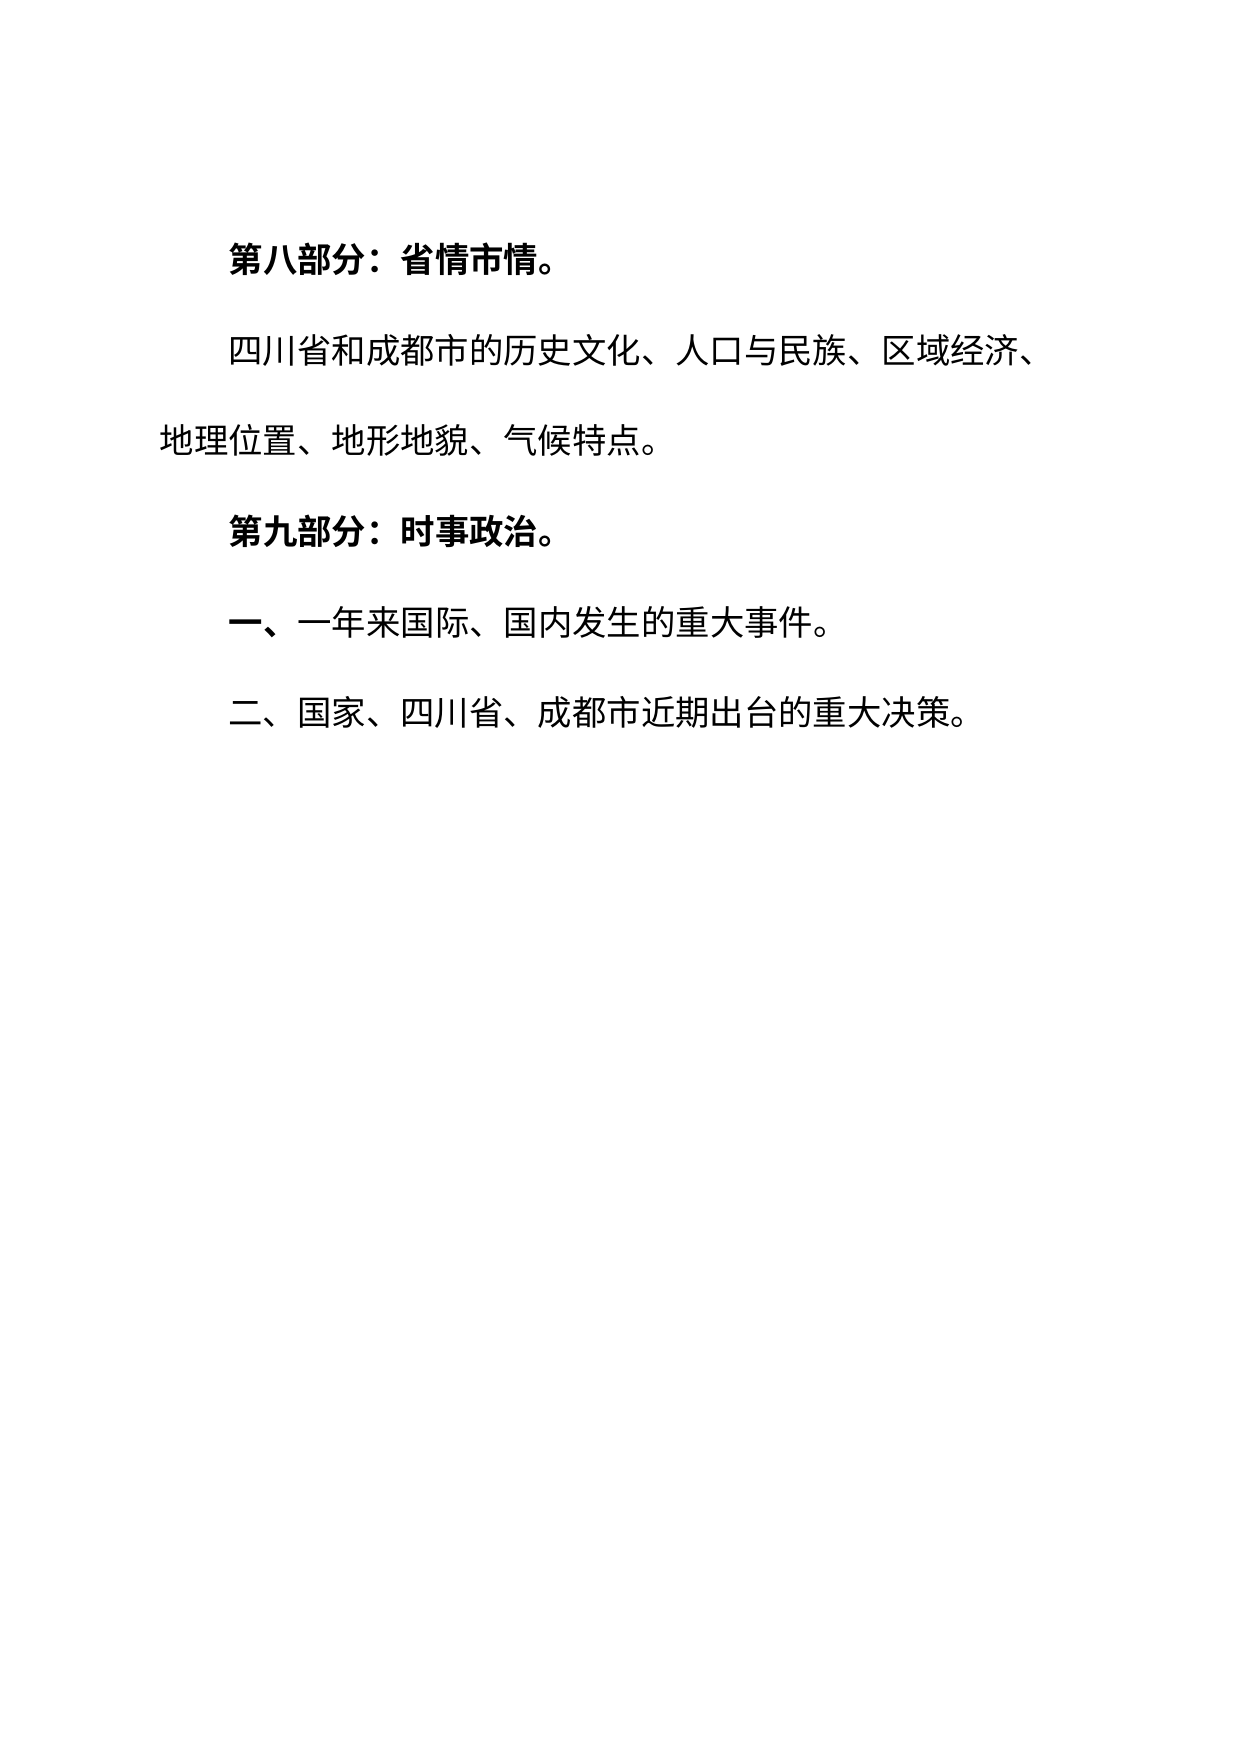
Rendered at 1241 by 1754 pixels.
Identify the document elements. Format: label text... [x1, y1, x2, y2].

text 第八部分：省情市情。 [159, 212, 1081, 303]
text 四川省和成都市的历史文化、人口与民族、区域经济、地理位置、地形地貌、气候特点。 [159, 303, 1081, 484]
text 一、一年来国际、国内发生的重大事件。 [159, 574, 1081, 665]
text 二、国家、四川省、成都市近期出台的重大决策。 [159, 665, 1081, 756]
text 第九部分：时事政治。 [159, 484, 1081, 574]
